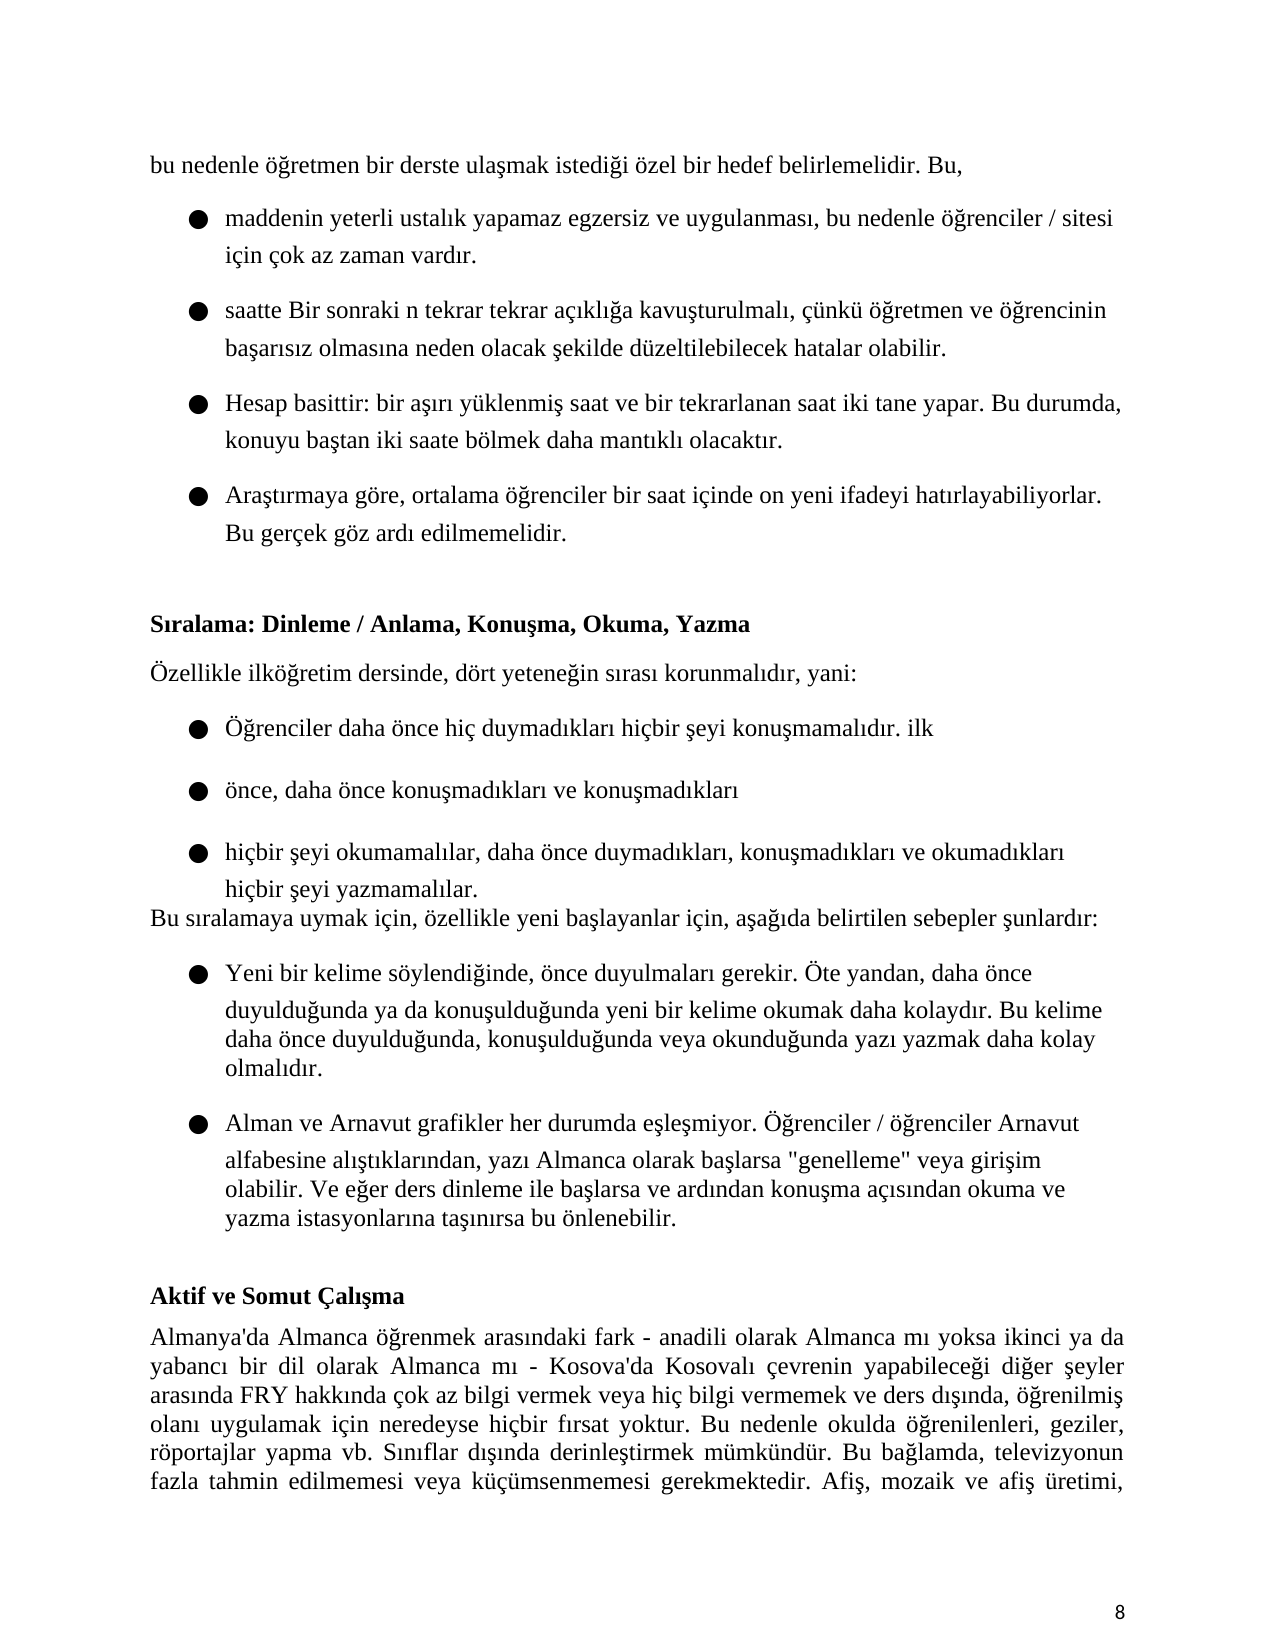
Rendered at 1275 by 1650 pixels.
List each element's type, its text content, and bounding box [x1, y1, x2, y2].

text Sıralama: Dinleme / Anlama, Konuşma, Okuma, Yazma [150, 609, 1125, 637]
list Alman ve Arnavut grafikler her durumda eşleşmiyor. Öğrenciler / öğrenciler Arnavut alfabesine alıştıklarından, yazı Almanca olarak başlarsa "genelleme" veya girişim olabilir. Ve eğer ders dinleme ile başlarsa ve ardından konuşma açısından okuma ve yazma istasyonlarına taşınırsa bu önlenebilir. [187, 1094, 1125, 1232]
list önce, daha önce konuşmadıkları ve konuşmadıkları [187, 761, 1125, 812]
list hiçbir şeyi okumamalılar, daha önce duymadıkları, konuşmadıkları ve okumadıkları hiçbir şeyi yazmamalılar. [187, 823, 1125, 903]
list Yeni bir kelime söylendiğinde, önce duyulmaları gerekir. Öte yandan, daha önce duyulduğunda ya da konuşulduğunda yeni bir kelime okumak daha kolaydır. Bu kelime daha önce duyulduğunda, konuşulduğunda veya okunduğunda yazı yazmak daha kolay olmalıdır. [187, 944, 1125, 1082]
list maddenin yeterli ustalık yapamaz egzersiz ve uygulanması, bu nedenle öğrenciler / sitesi için çok az zaman vardır. [187, 189, 1125, 269]
text bu nedenle öğretmen bir derste ulaşmak istediği özel bir hedef belirlemelidir. Bu, [150, 150, 1125, 179]
list Hesap basittir: bir aşırı yüklenmiş saat ve bir tekrarlanan saat iki tane yapar. Bu durumda, konuyu baştan iki saate bölmek daha mantıklı olacaktır. [187, 374, 1125, 454]
text Aktif ve Somut Çalışma [150, 1281, 1125, 1310]
text Bu sıralamaya uymak için, özellikle yeni başlayanlar için, aşağıda belirtilen sebepler şunlardır: [150, 903, 1125, 932]
list saatte Bir sonraki n tekrar tekrar açıklığa kavuşturulmalı, çünkü öğretmen ve öğrencinin başarısız olmasına neden olacak şekilde düzeltilebilecek hatalar olabilir. [187, 282, 1125, 362]
text Özellikle ilköğretim dersinde, dört yeteneğin sırası korunmalıdır, yani: [150, 658, 1125, 687]
list Öğrenciler daha önce hiç duymadıkları hiçbir şeyi konuşmamalıdır. ilk [187, 699, 1125, 751]
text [150, 1322, 1125, 1495]
list Araştırmaya göre, ortalama öğrenciler bir saat içinde on yeni ifadeyi hatırlayabiliyorlar. Bu gerçek göz ardı edilmemelidir. [187, 467, 1125, 547]
